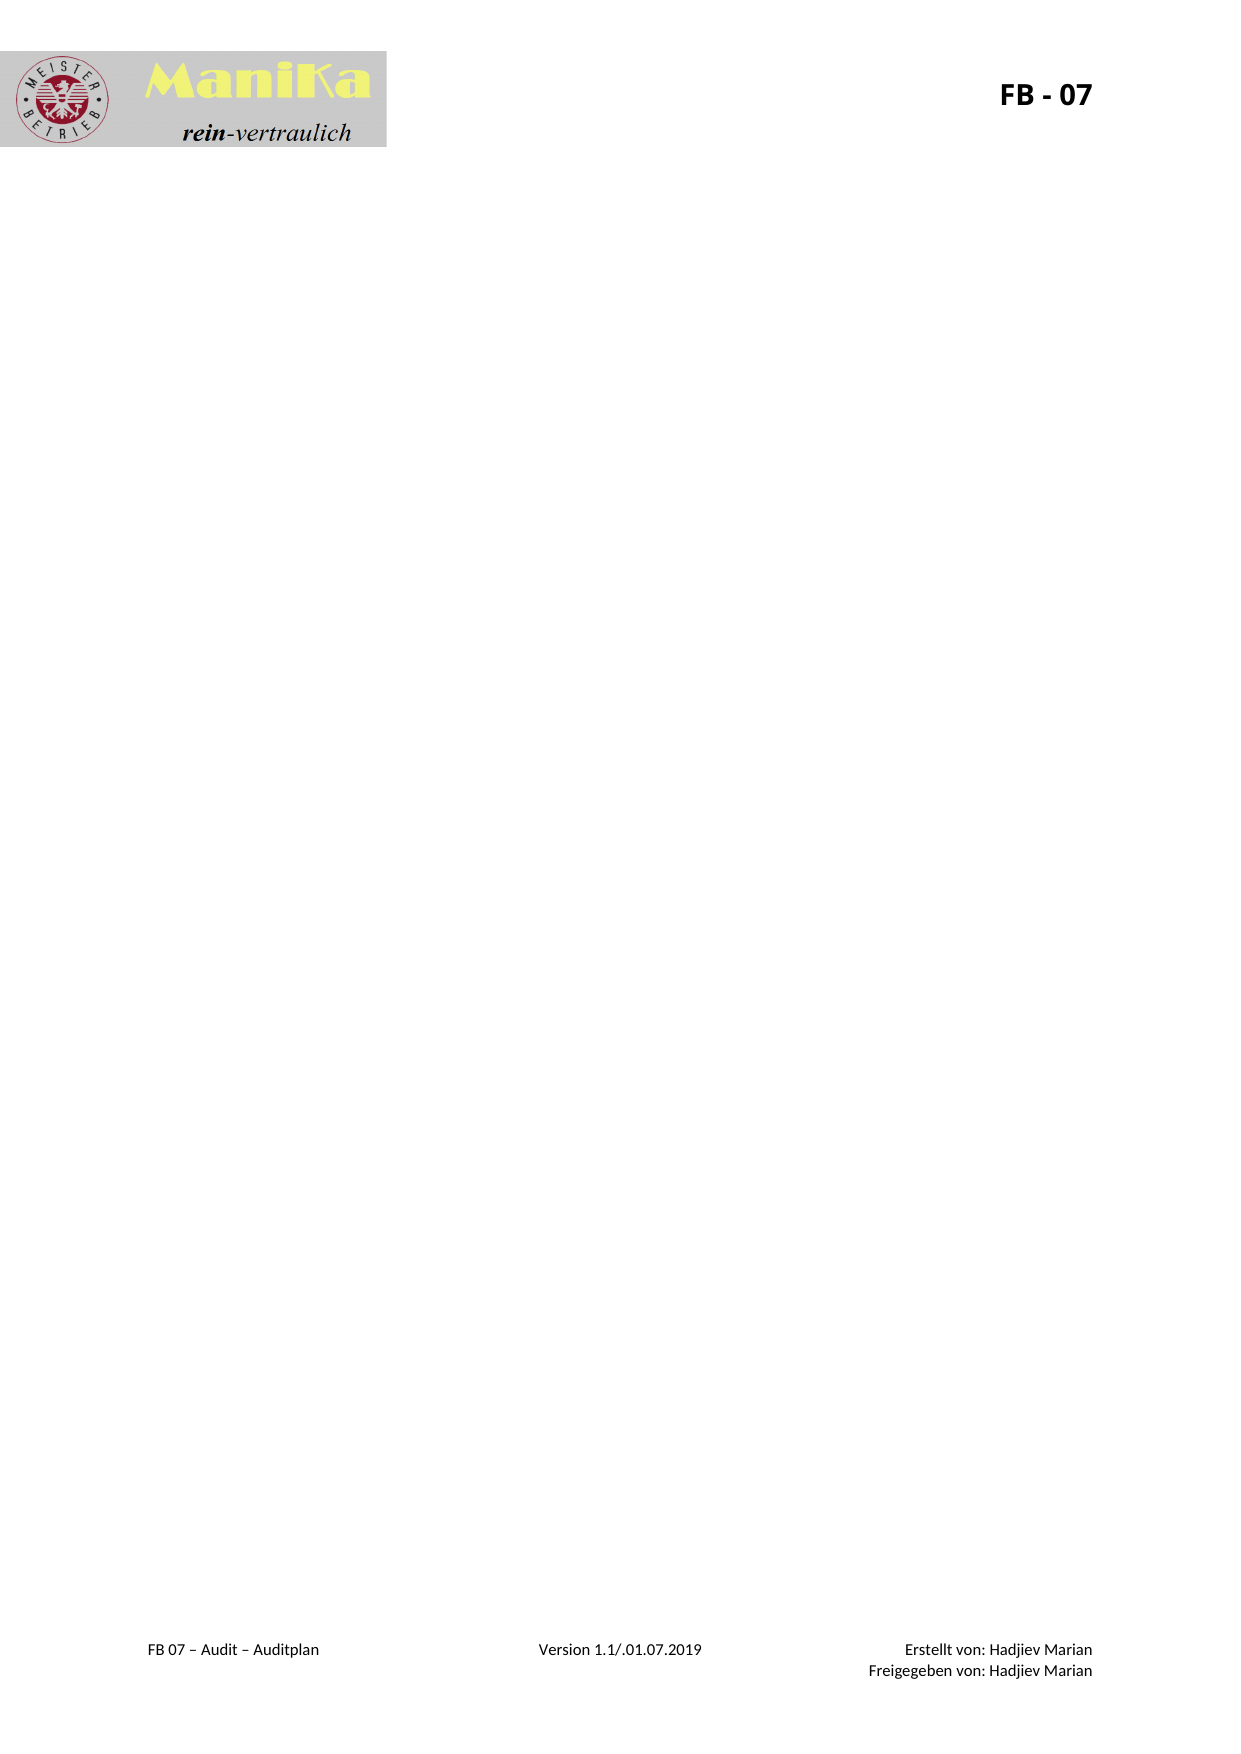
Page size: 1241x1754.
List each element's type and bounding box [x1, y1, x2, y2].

picture [0, 51, 387, 147]
